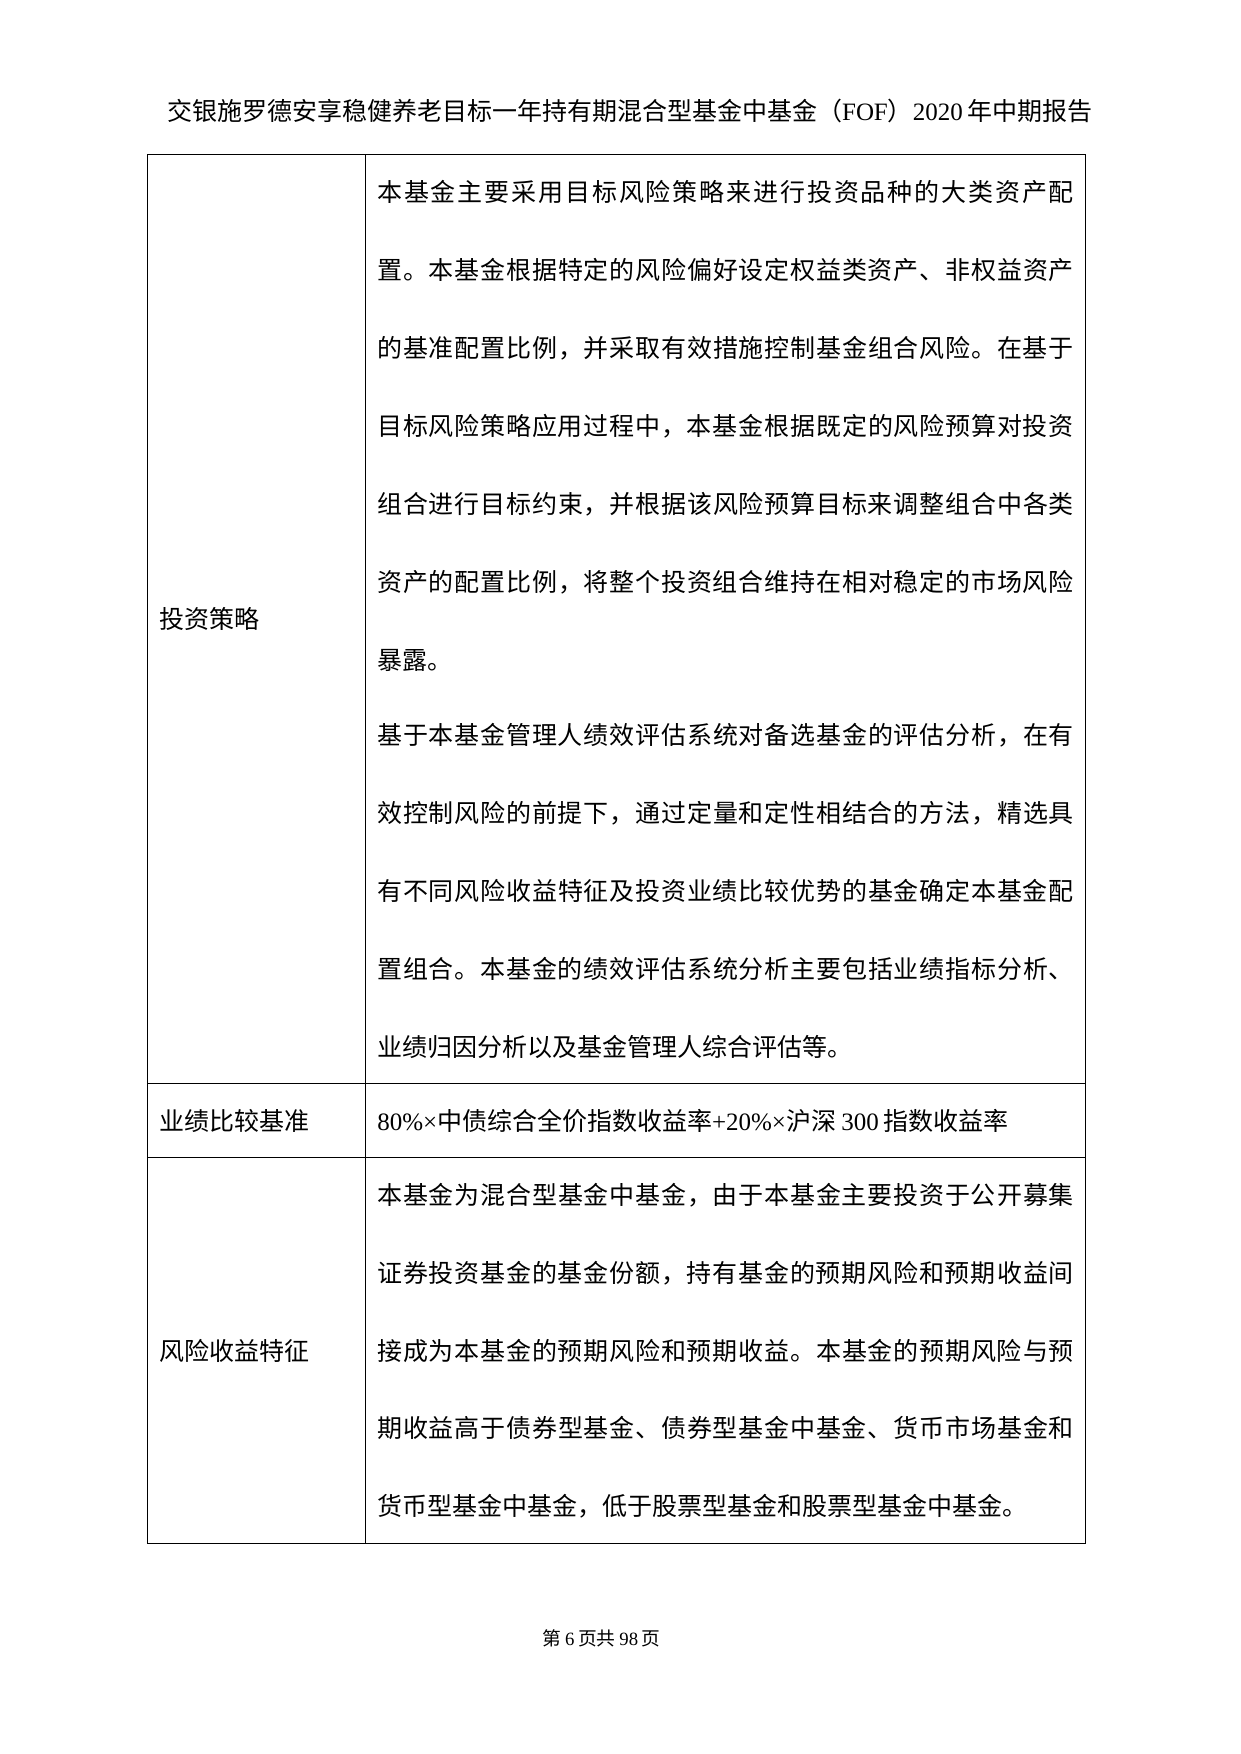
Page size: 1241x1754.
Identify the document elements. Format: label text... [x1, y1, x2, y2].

table_cell 业绩比较基准 [148, 1084, 365, 1157]
table_cell 投资策略 [148, 155, 365, 1083]
table_cell 本基金主要采用目标风险策略来进行投资品种的大类资产配置。本基金根据特定的风险偏好设定权益类资产、非权益资产的基准配置比例，并采取有效措施控制基金组合风险。在基于目标风险策略应用过程中，本基金根据既定的风险预算对投资组合进行目标约束，并根据该风险预算目标来调整组合中各类资产的配置比例，将整个投资组合维持在相对稳定的市场风险暴露。 基于本基金管理人绩效评估系统对备选基金的评估分析，在有效控制风险的前提下，通过定量和定性相结合的方法，精选具有不同风险收益特征及投资业绩比较优势的基金确定本基金配置组合。本基金的绩效评估系统分析主要包括业绩指标分析、业绩归因分析以及基金管理人综合评估等。 [366, 155, 1085, 1083]
table_cell 本基金为混合型基金中基金，由于本基金主要投资于公开募集证券投资基金的基金份额，持有基金的预期风险和预期收益间接成为本基金的预期风险和预期收益。本基金的预期风险与预期收益高于债券型基金、债券型基金中基金、货币市场基金和货币型基金中基金，低于股票型基金和股票型基金中基金。 [366, 1158, 1085, 1542]
table_cell 风险收益特征 [148, 1158, 365, 1542]
table_cell 80%×中债综合全价指数收益率+20%×沪深300指数收益率 [366, 1084, 1085, 1157]
